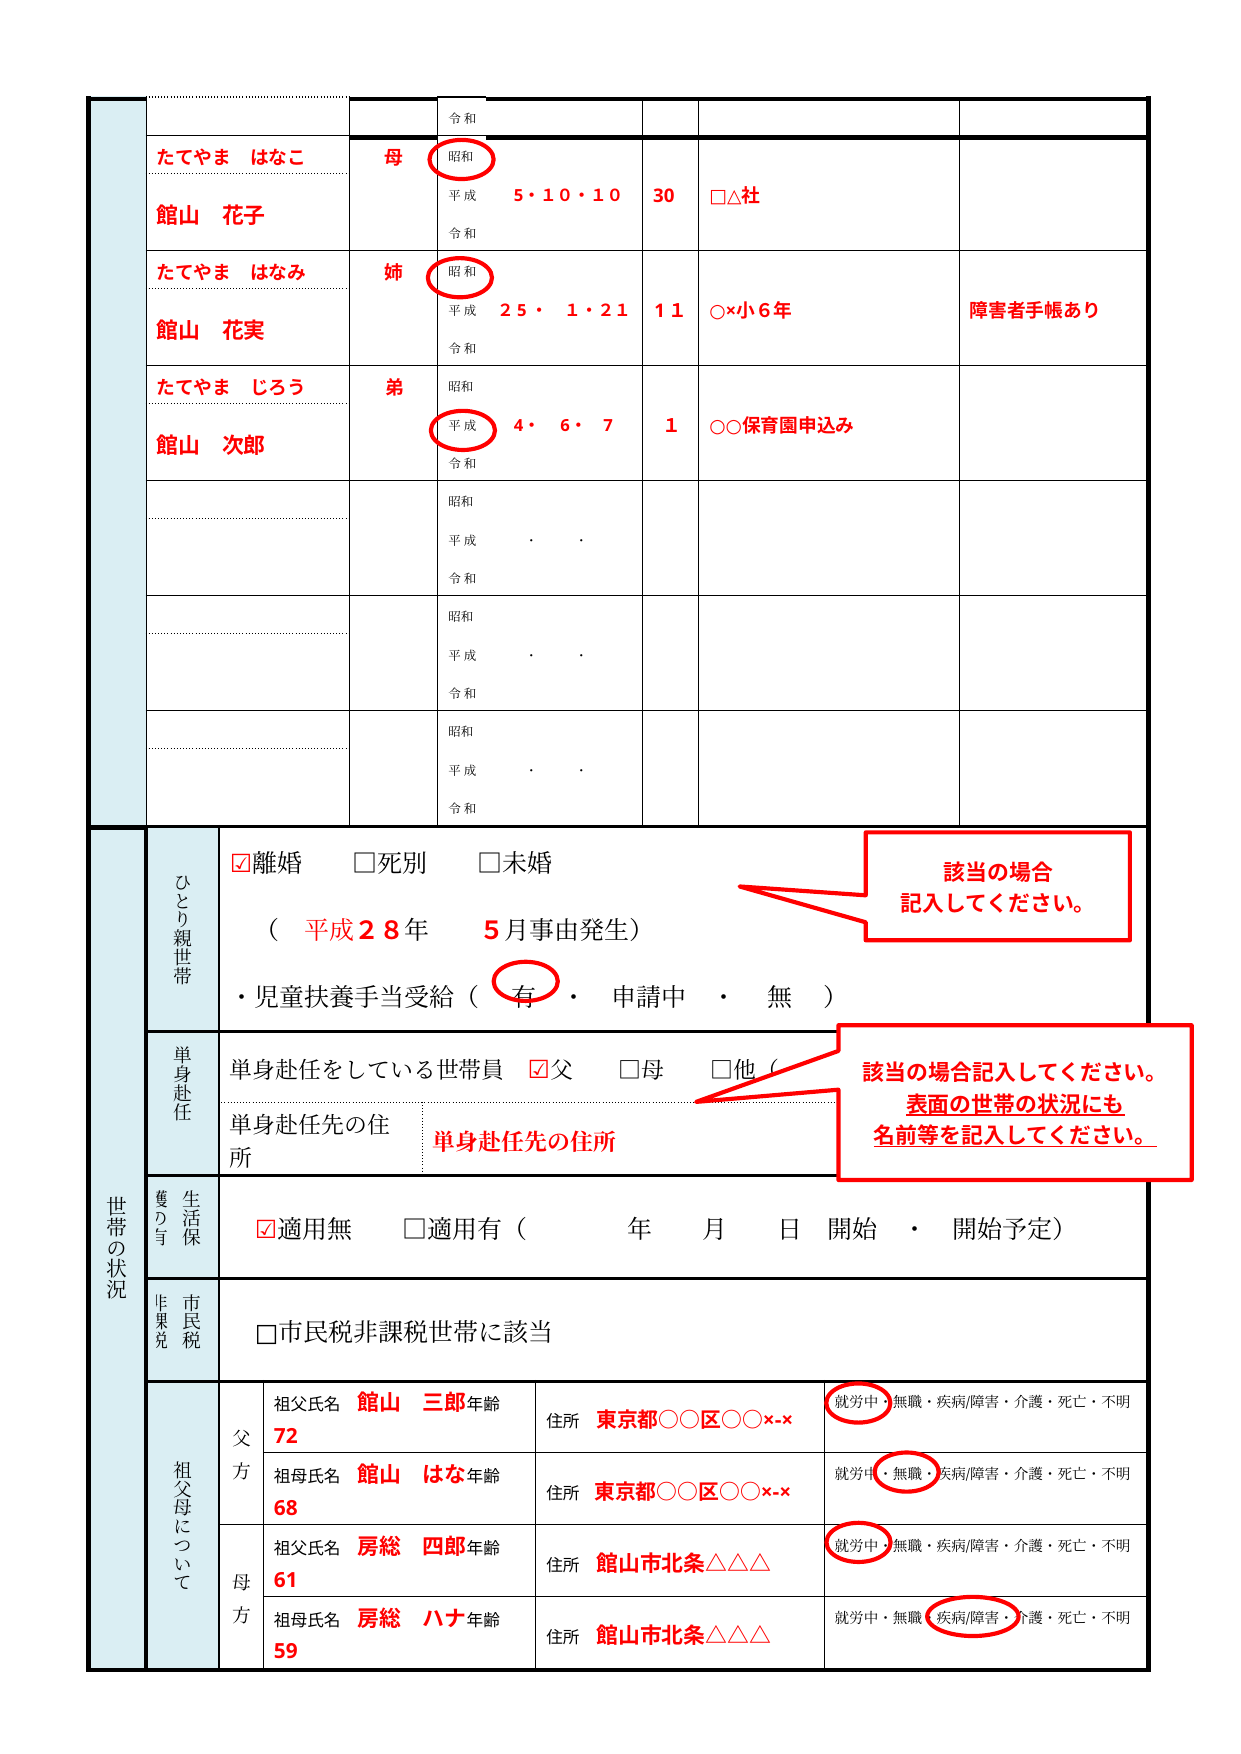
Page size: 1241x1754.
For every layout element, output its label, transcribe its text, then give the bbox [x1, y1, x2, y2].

table_cell [643, 481, 698, 595]
table_cell [643, 596, 698, 710]
table_cell 館山 次郎 [147, 403, 349, 480]
table_cell 弟 [350, 366, 437, 480]
table_cell [147, 711, 349, 748]
table_cell ・ ・ [486, 711, 642, 825]
table_cell 姉 [350, 251, 437, 365]
table_cell [960, 366, 1146, 480]
table_cell ・ ・ [486, 481, 642, 595]
table_cell 昭和 [438, 143, 486, 173]
table_cell 昭和 [438, 596, 486, 633]
table_cell 昭和 [438, 366, 486, 403]
table_cell 昭和 [438, 481, 486, 518]
table_cell [960, 140, 1146, 250]
table_cell ☑適用無 □適用有（ 年 月 日 開始 ・ 開始予定） [220, 1177, 1146, 1277]
table_cell 住所 館山市北条△△△ [536, 1597, 824, 1668]
table_cell 令和 [438, 98, 486, 135]
table_cell [147, 596, 349, 633]
table_cell 就労中・無職・疾病/障害・介護・死亡・不明 [825, 1525, 1146, 1596]
table_cell [643, 711, 698, 825]
table_cell 館山 花子 [147, 173, 349, 250]
table_cell 1１ [643, 251, 698, 365]
table_cell 祖父氏名 館山 三郎年齢72 [264, 1383, 535, 1452]
table_cell [350, 596, 437, 710]
table_cell たてやま はなこ [147, 136, 349, 173]
table_cell 令和 [438, 211, 486, 250]
table_cell 平成 [438, 748, 486, 786]
table_cell [350, 711, 437, 825]
table_cell 単身赴任をしている世帯員 ☑父 □母 □他（ ） [220, 1033, 836, 1102]
table_cell 令和 [438, 786, 486, 825]
table_cell 単身赴任 [148, 1033, 218, 1174]
table_cell 住所 東京都○○区○○×-× [536, 1453, 824, 1524]
table_cell 祖父母について [148, 1383, 218, 1668]
table_cell ひとり親世帯 [148, 828, 218, 1030]
table_cell [960, 596, 1146, 710]
table_cell 就労中・無職・疾病/障害・介護・死亡・不明 [825, 1383, 1146, 1452]
table_cell 世帯の状況 [91, 830, 144, 1668]
table_cell [350, 481, 437, 595]
table_cell 館山 花実 [147, 288, 349, 365]
table_cell たてやま じろう [147, 366, 349, 403]
table_cell ２5 ・ １・２１ [486, 251, 642, 365]
table_cell たてやま はなみ [147, 251, 349, 288]
table_cell [699, 596, 959, 710]
table_cell 単身赴任先の住所 [220, 1102, 422, 1174]
table_cell 令和 [438, 326, 486, 365]
table_cell 令和 [438, 446, 486, 480]
table_cell 生活保護の有無 [148, 1177, 218, 1277]
table_cell [147, 748, 349, 825]
table_cell 住所 東京都○○区○○×-× [536, 1383, 824, 1452]
table_cell [699, 711, 959, 825]
table_cell [960, 481, 1146, 595]
table_cell □市民税非課税世帯に該当 [220, 1280, 1146, 1380]
table_cell 平成 [438, 176, 486, 211]
table_cell 母方 [220, 1525, 263, 1668]
table_cell 就労中・無職・疾病/障害・介護・死亡・不明 [825, 1597, 1146, 1668]
table_cell ☑離婚 □死別 □未婚 （ 平成２８年 ５月事由発生） ・児童扶養手当受給（ 有 ・ 申請中 ・ 無 ） [220, 828, 1146, 1030]
table_cell 平成 [438, 518, 486, 556]
table_cell 4・ 6・ 7 [486, 366, 642, 480]
table_cell 祖母氏名 館山 はな年齢68 [264, 1453, 535, 1524]
table_cell 障害者手帳あり [960, 251, 1146, 365]
table_cell 母 [350, 140, 437, 250]
table_cell ○○保育園申込み [699, 366, 959, 480]
table_cell □△社 [699, 140, 959, 250]
table_cell [699, 481, 959, 595]
table_cell 単身赴任先の住所 [423, 1102, 836, 1174]
table_cell 就労中・無職・疾病/障害・介護・死亡・不明 [825, 1453, 1146, 1524]
table_cell 30 [643, 140, 698, 250]
table_cell 平成 [438, 413, 486, 441]
table_cell 祖父氏名 房総 四郎年齢61 [264, 1525, 535, 1596]
table_cell １ [643, 366, 698, 480]
table_cell 昭和 [438, 711, 486, 748]
table_cell 昭和 [438, 261, 486, 288]
table_cell 市民税非課税世帯 [148, 1280, 218, 1380]
table_cell [960, 711, 1146, 825]
table_cell 5・１０・１０ [486, 140, 642, 250]
table_cell 住所 館山市北条△△△ [536, 1525, 824, 1596]
table_cell ・ ・ [486, 596, 642, 710]
table_cell 父方 [220, 1383, 263, 1524]
table_cell [147, 633, 349, 710]
table_cell 令和 [438, 556, 486, 595]
table_cell 平成 [438, 633, 486, 671]
table_cell 祖母氏名 房総 ハナ年齢59 [264, 1597, 535, 1668]
table_cell 平成 [438, 293, 486, 326]
table_cell [147, 481, 349, 518]
table_cell 館山 太郎 [147, 96, 349, 135]
table_cell ○×小６年 [699, 251, 959, 365]
table_cell [147, 518, 349, 595]
table_cell 令和 [438, 671, 486, 710]
